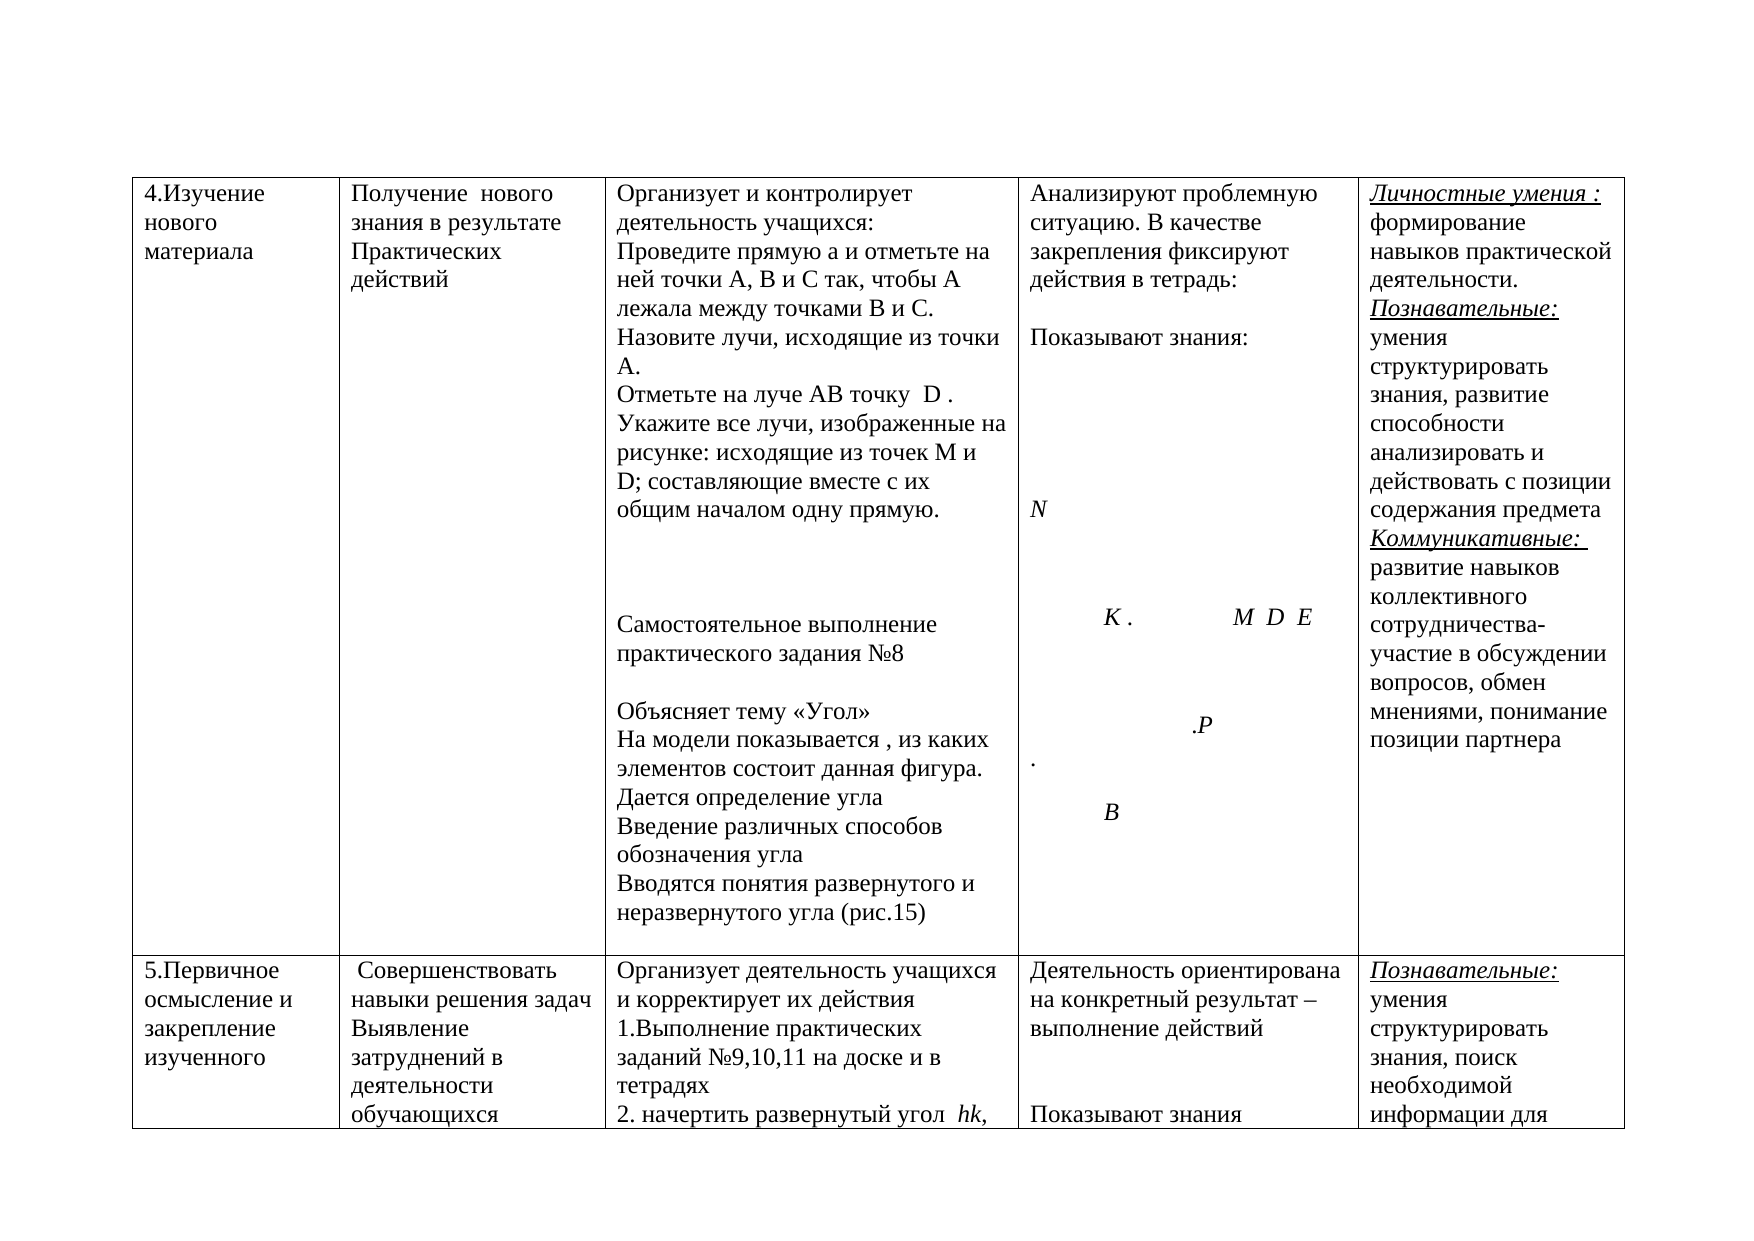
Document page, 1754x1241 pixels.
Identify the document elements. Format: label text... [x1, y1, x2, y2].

table_cell Личностные умения : формирование навыков практической деятельности. Познавательные: умения структурировать знания, развитие способности анализировать и действовать с позиции содержания предмета Коммуникативные: развитие навыков коллективного сотрудничества- участие в обсуждении вопросов, обмен мнениями, понимание позиции партнера [1359, 178, 1624, 954]
table_cell 4.Изучение нового материала [133, 178, 339, 954]
table_cell Анализируют проблемную ситуацию. В качестве закрепления фиксируют действия в тетрадь: Показывают знания: N K . M D E .P . B [1019, 178, 1358, 954]
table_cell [133, 956, 339, 1128]
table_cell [1359, 956, 1624, 1128]
table_cell Получение нового знания в результате Практических действий [340, 178, 605, 954]
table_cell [340, 956, 605, 1128]
table_cell Организует и контролирует деятельность учащихся: Проведите прямую а и отметьте на ней точки А, В и С так, чтобы А лежала между точками В и С. Назовите лучи, исходящие из точки А. Отметьте на луче АВ точку D . Укажите все лучи, изображенные на рисунке: исходящие из точек М и D; составляющие вместе с их общим началом одну прямую. Самостоятельное выполнение практического задания №8 Объясняет тему «Угол» На модели показывается , из каких элементов состоит данная фигура. Дается определение угла Введение различных способов обозначения угла Вводятся понятия развернутого и неразвернутого угла (рис.15) [606, 178, 1018, 954]
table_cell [606, 956, 1018, 1128]
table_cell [1019, 956, 1358, 1128]
